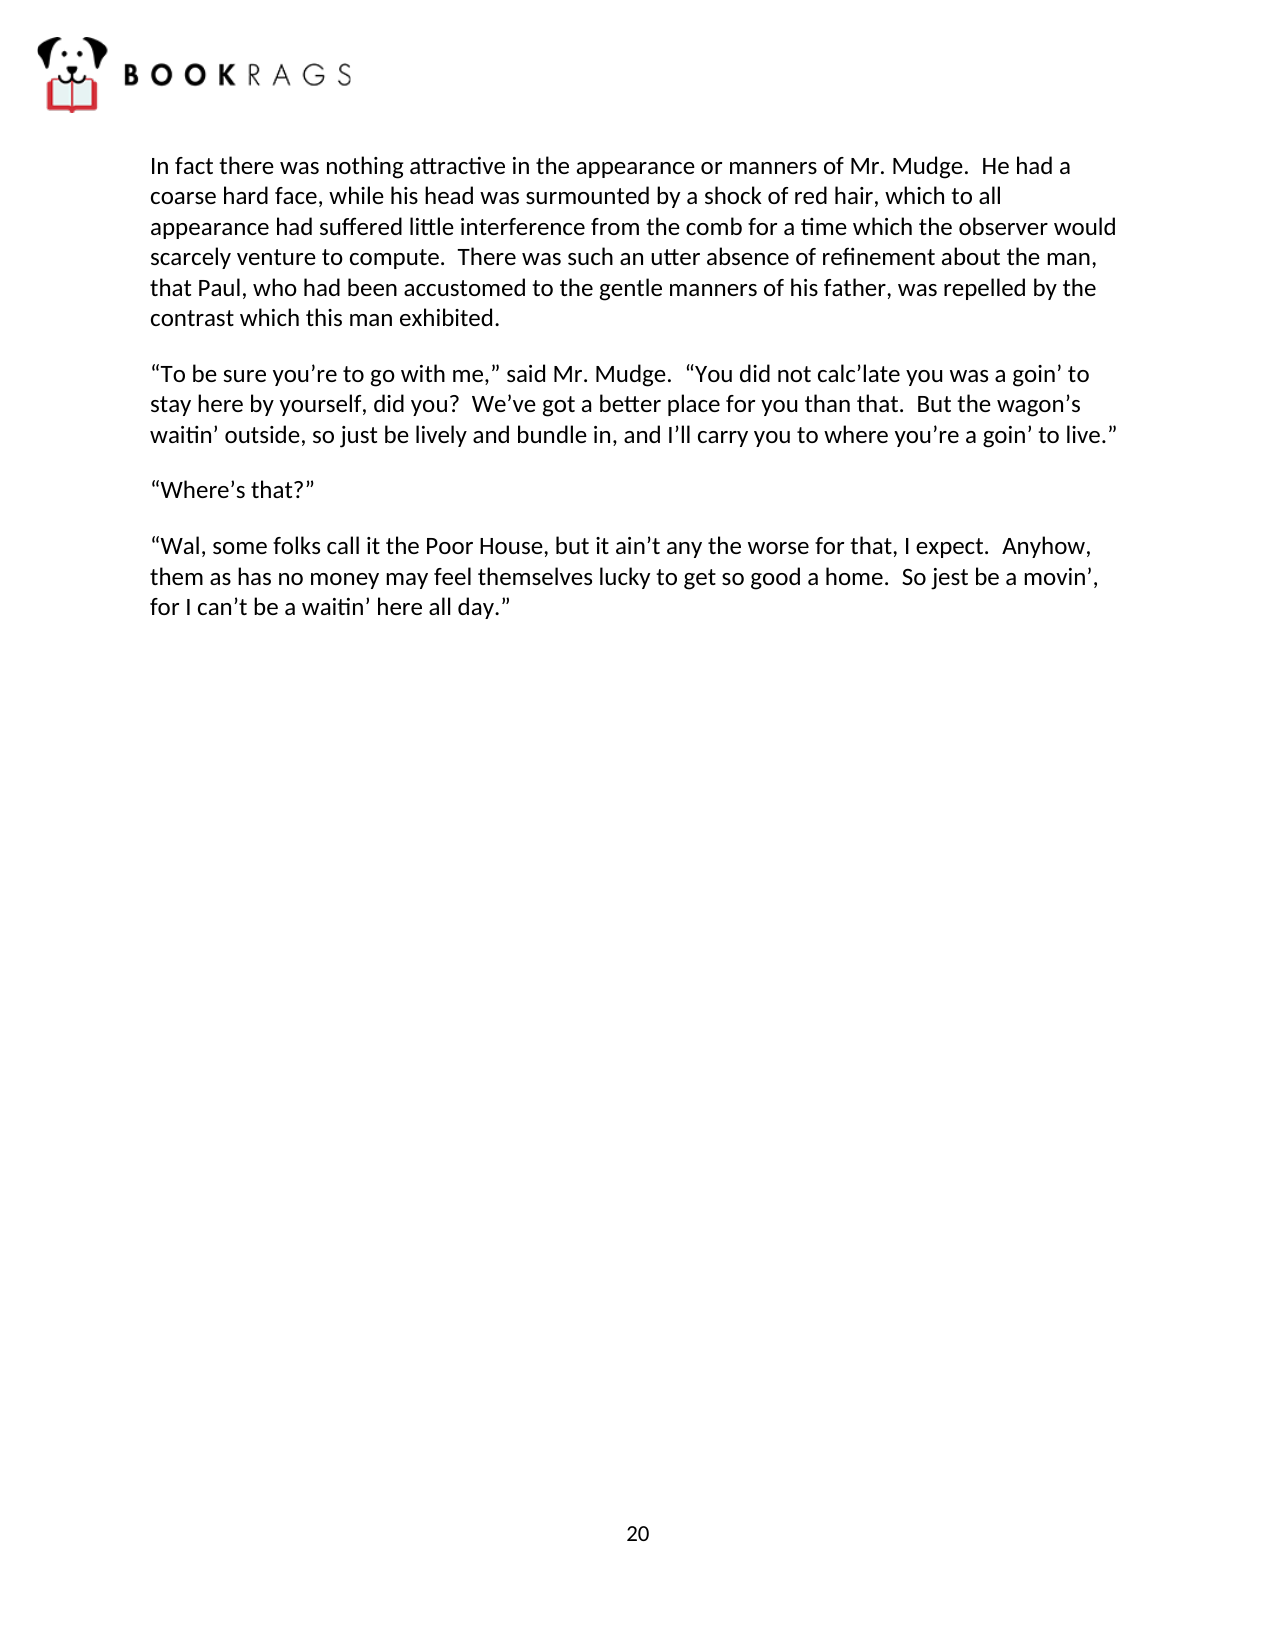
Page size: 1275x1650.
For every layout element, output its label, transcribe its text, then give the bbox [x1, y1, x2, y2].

text In fact there was nothing attractive in the appearance or manners of Mr. Mudge. He had a coarse hard face, while his head was surmounted by a shock of red hair, which to all appearance had suffered little interference from the comb for a time which the observer would scarcely venture to compute. There was such an utter absence of refinement about the man, that Paul, who had been accustomed to the gentle manners of his father, was repelled by the contrast which this man exhibited. [150, 150, 1125, 333]
text “To be sure you’re to go with me,” said Mr. Mudge. “You did not calc’late you was a goin’ to stay here by yourself, did you? We’ve got a better place for you than that. But the wagon’s waitin’ outside, so just be lively and bundle in, and I’ll carry you to where you’re a goin’ to live.” [150, 358, 1125, 450]
text “Wal, some folks call it the Poor House, but it ain’t any the worse for that, I expect. Anyhow, them as has no money may feel themselves lucky to get so good a home. So jest be a movin’, for I can’t be a waitin’ here all day.” [150, 530, 1125, 622]
picture [37, 37, 351, 113]
text “Where’s that?” [150, 475, 1125, 505]
